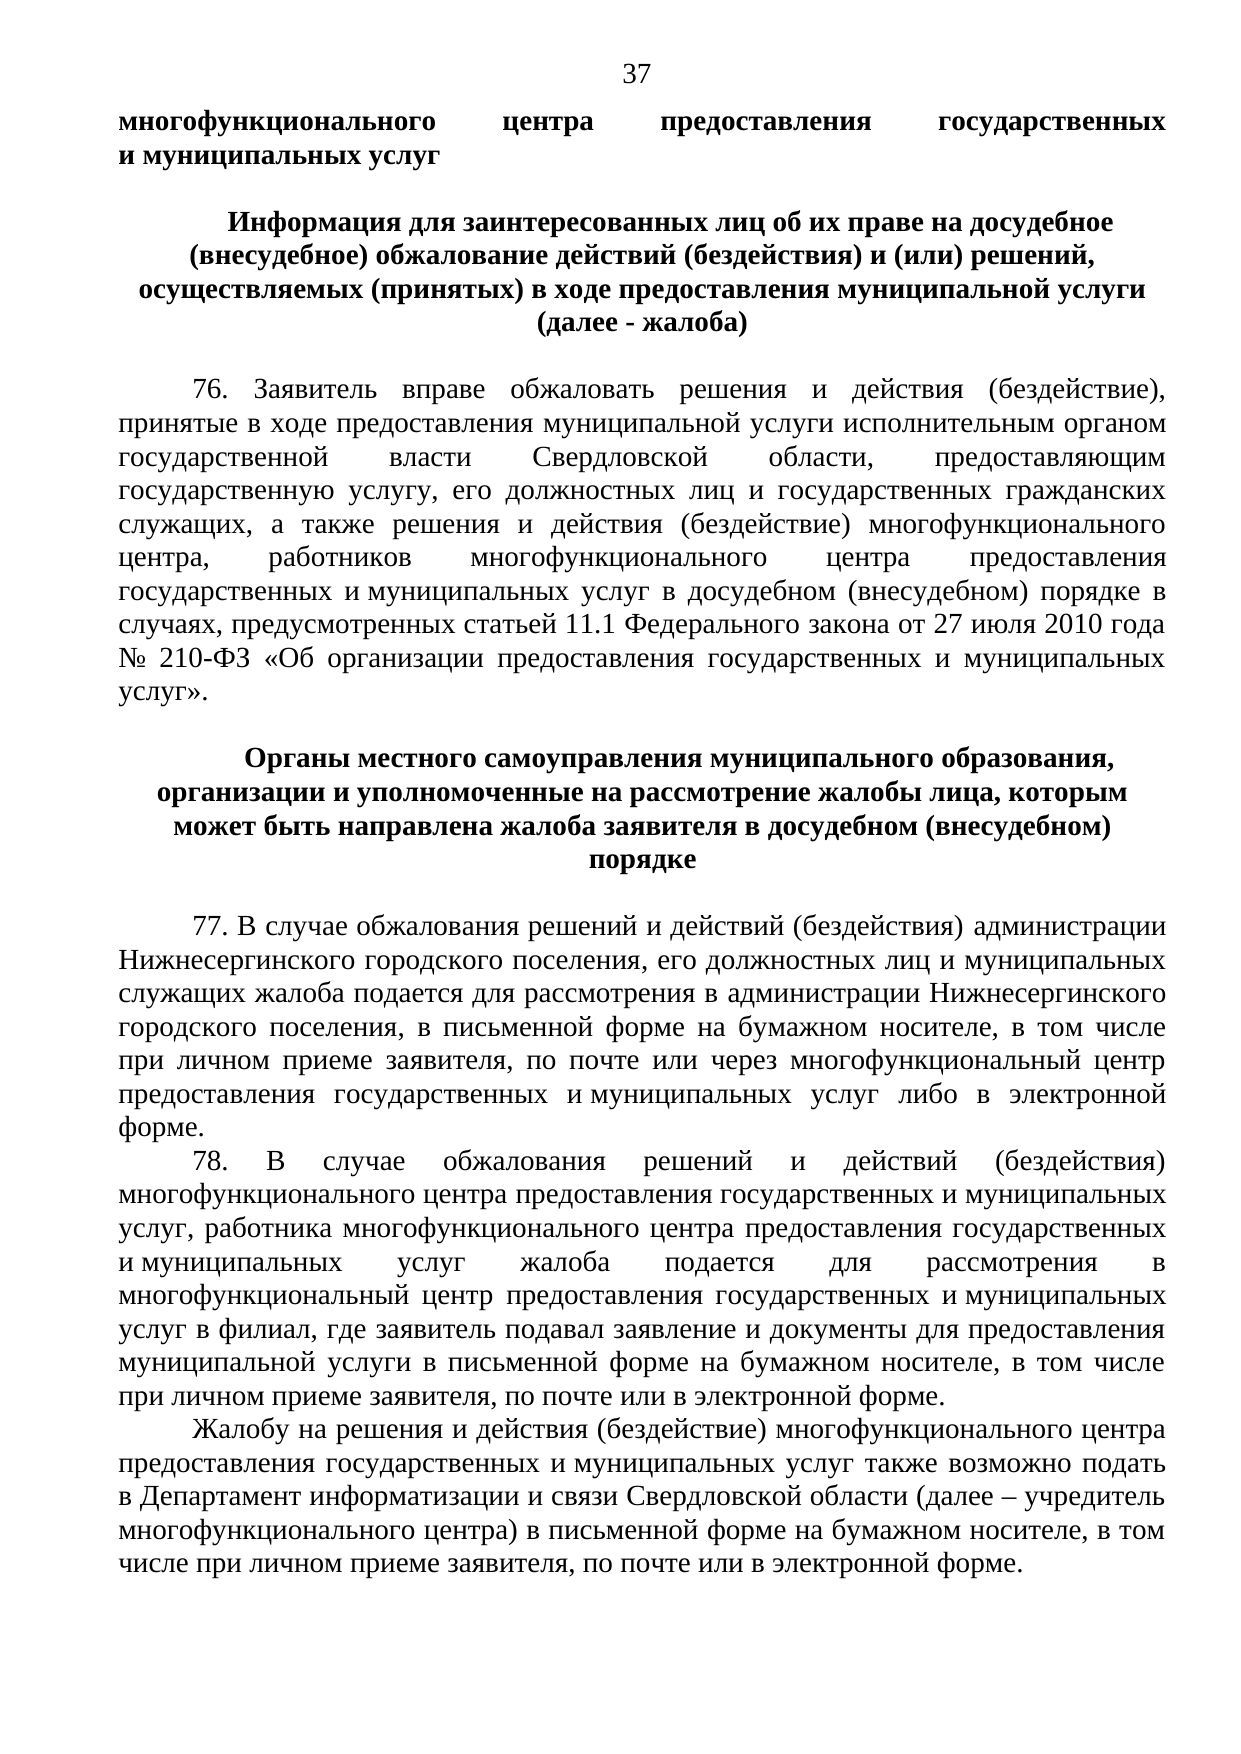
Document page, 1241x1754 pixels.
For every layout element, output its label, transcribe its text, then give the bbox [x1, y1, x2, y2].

text 76. Заявитель вправе обжаловать решения и действия (бездействие), принятые в ходе предоставления муниципальной услуги исполнительным органом государственной власти Свердловской области, предоставляющим государственную услугу, его должностных лиц и государственных гражданских служащих, а также решения и действия (бездействие) многофункционального центра, работников многофункционального центра предоставления государственных и муниципальных услуг в досудебном (внесудебном) порядке в случаях, предусмотренных статьей 11.1 Федерального закона от 27 июля 2010 года № 210-ФЗ «Об организации предоставления государственных и муниципальных услуг». [118, 372, 1167, 707]
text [118, 103, 1167, 170]
text Информация для заинтересованных лиц об их праве на досудебное (внесудебное) обжалование действий (бездействия) и (или) решений, осуществляемых (принятых) в ходе предоставления муниципальной услуги (далее - жалоба) [118, 204, 1166, 338]
text 78. В случае обжалования решений и действий (бездействия) многофункционального центра предоставления государственных и муниципальных услуг, работника многофункционального центра предоставления государственных и муниципальных услуг жалоба подается для рассмотрения в многофункциональный центр предоставления государственных и муниципальных услуг в филиал, где заявитель подавал заявление и документы для предоставления муниципальной услуги в письменной форме на бумажном носителе, в том числе при личном приеме заявителя, по почте или в электронной форме. [118, 1143, 1167, 1411]
text 77. В случае обжалования решений и действий (бездействия) администрации Нижнесергинского городского поселения, его должностных лиц и муниципальных служащих жалоба подается для рассмотрения в администрации Нижнесергинского городского поселения, в письменной форме на бумажном носителе, в том числе при личном приеме заявителя, по почте или через многофункциональный центр предоставления государственных и муниципальных услуг либо в электронной форме. [118, 908, 1167, 1143]
text Жалобу на решения и действия (бездействие) многофункционального центра предоставления государственных и муниципальных услуг также возможно подать в Департамент информатизации и связи Свердловской области (далее – учредитель многофункционального центра) в письменной форме на бумажном носителе, в том числе при личном приеме заявителя, по почте или в электронной форме. [118, 1411, 1167, 1579]
text Органы местного самоуправления муниципального образования, организации и уполномоченные на рассмотрение жалобы лица, которым может быть направлена жалоба заявителя в досудебном (внесудебном) порядке [118, 741, 1167, 875]
